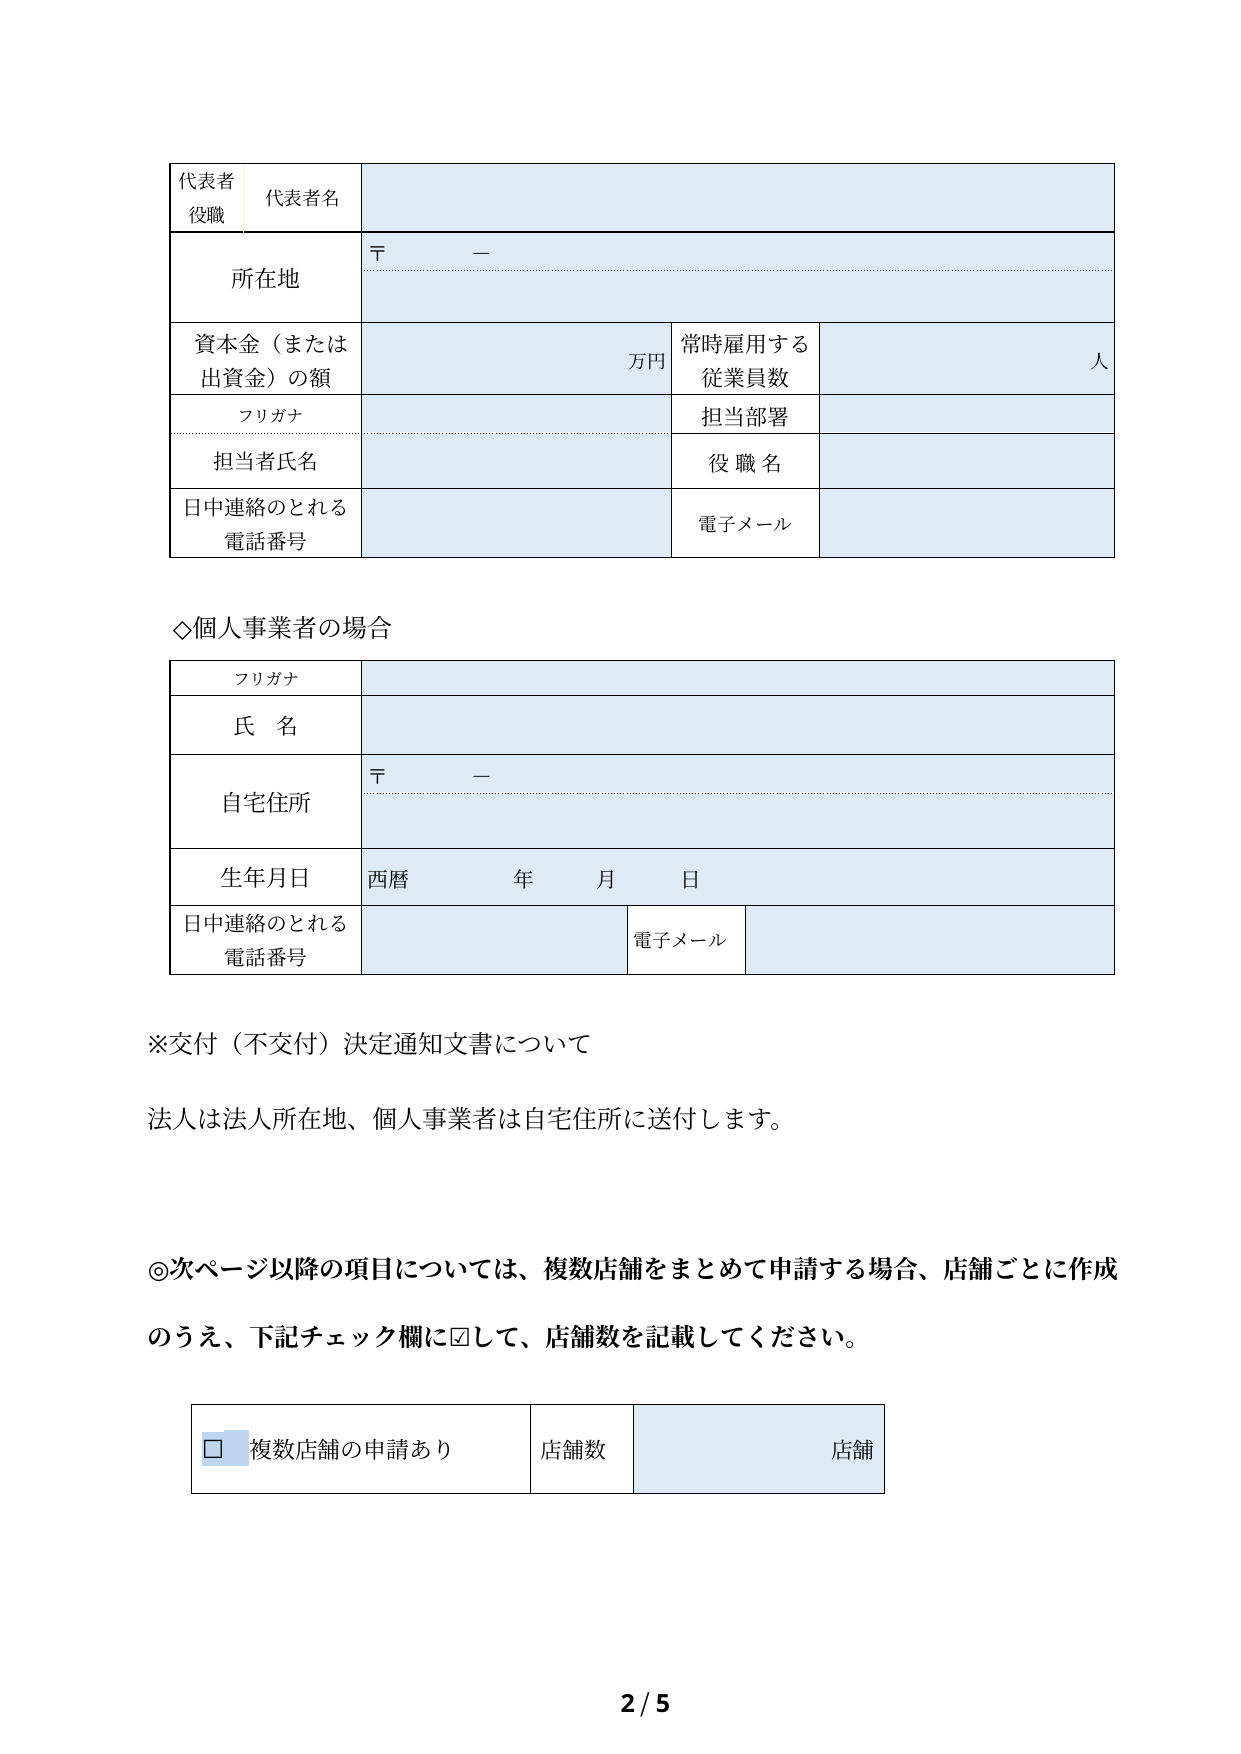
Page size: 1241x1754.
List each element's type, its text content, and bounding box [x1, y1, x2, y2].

table_cell [820, 489, 1114, 557]
table_cell [362, 270, 1114, 322]
table_cell [362, 395, 671, 432]
table_cell [362, 433, 671, 488]
table_cell 資本金（または出資金）の額 [171, 323, 361, 394]
table_header 店舗 [634, 1405, 884, 1493]
table_cell [362, 696, 1114, 754]
table_cell 担当部署 [672, 395, 819, 432]
text 法人は法人所在地、個人事業者は自宅住所に送付します。 [148, 1084, 1137, 1152]
table_header フリガナ [171, 661, 361, 695]
table_cell [362, 164, 1114, 231]
table_cell 西暦 年 月 日 [362, 849, 1114, 905]
table_cell 氏 名 [171, 696, 361, 754]
table_cell [820, 395, 1114, 432]
table_cell [362, 906, 627, 974]
table_cell 万円 [362, 323, 671, 394]
table_cell 日中連絡のとれる電話番号 [171, 489, 361, 557]
table_cell 担当者氏名 [171, 433, 361, 488]
table_cell [746, 906, 1114, 974]
table_cell 日中連絡のとれる電話番号 [171, 906, 361, 974]
table_cell 人 [820, 323, 1114, 394]
table_cell [362, 489, 671, 557]
table_cell 電子メール [672, 489, 819, 557]
table_cell 代表者名 [244, 164, 361, 231]
table_cell フリガナ [171, 395, 361, 432]
table_cell 所在地 [171, 233, 361, 322]
table_cell 〒 － [362, 233, 1114, 270]
table_cell 役 職 名 [672, 434, 819, 488]
table_cell [362, 793, 1114, 848]
text ※交付（不交付）決定通知文書について [148, 1009, 1137, 1077]
table_header [362, 661, 1114, 695]
table_cell 代表者 役職 [171, 164, 243, 231]
table_cell [820, 434, 1114, 488]
text ◇個人事業者の場合 [148, 592, 1137, 660]
table_cell 電子メール [628, 906, 745, 974]
table_cell 常時雇用する従業員数 [672, 323, 819, 394]
table_header 複数店舗の申請あり [192, 1405, 530, 1493]
table_cell 生年月日 [171, 849, 361, 905]
table_cell 自宅住所 [171, 755, 361, 848]
text ◎次ページ以降の項目については、複数店舗をまとめて申請する場合、店舗ごとに作成のうえ、下記チェック欄に☑して、店舗数を記載してください。 [148, 1234, 1137, 1369]
table_header 店舗数 [531, 1405, 633, 1493]
table_cell 〒 － [362, 755, 1114, 792]
